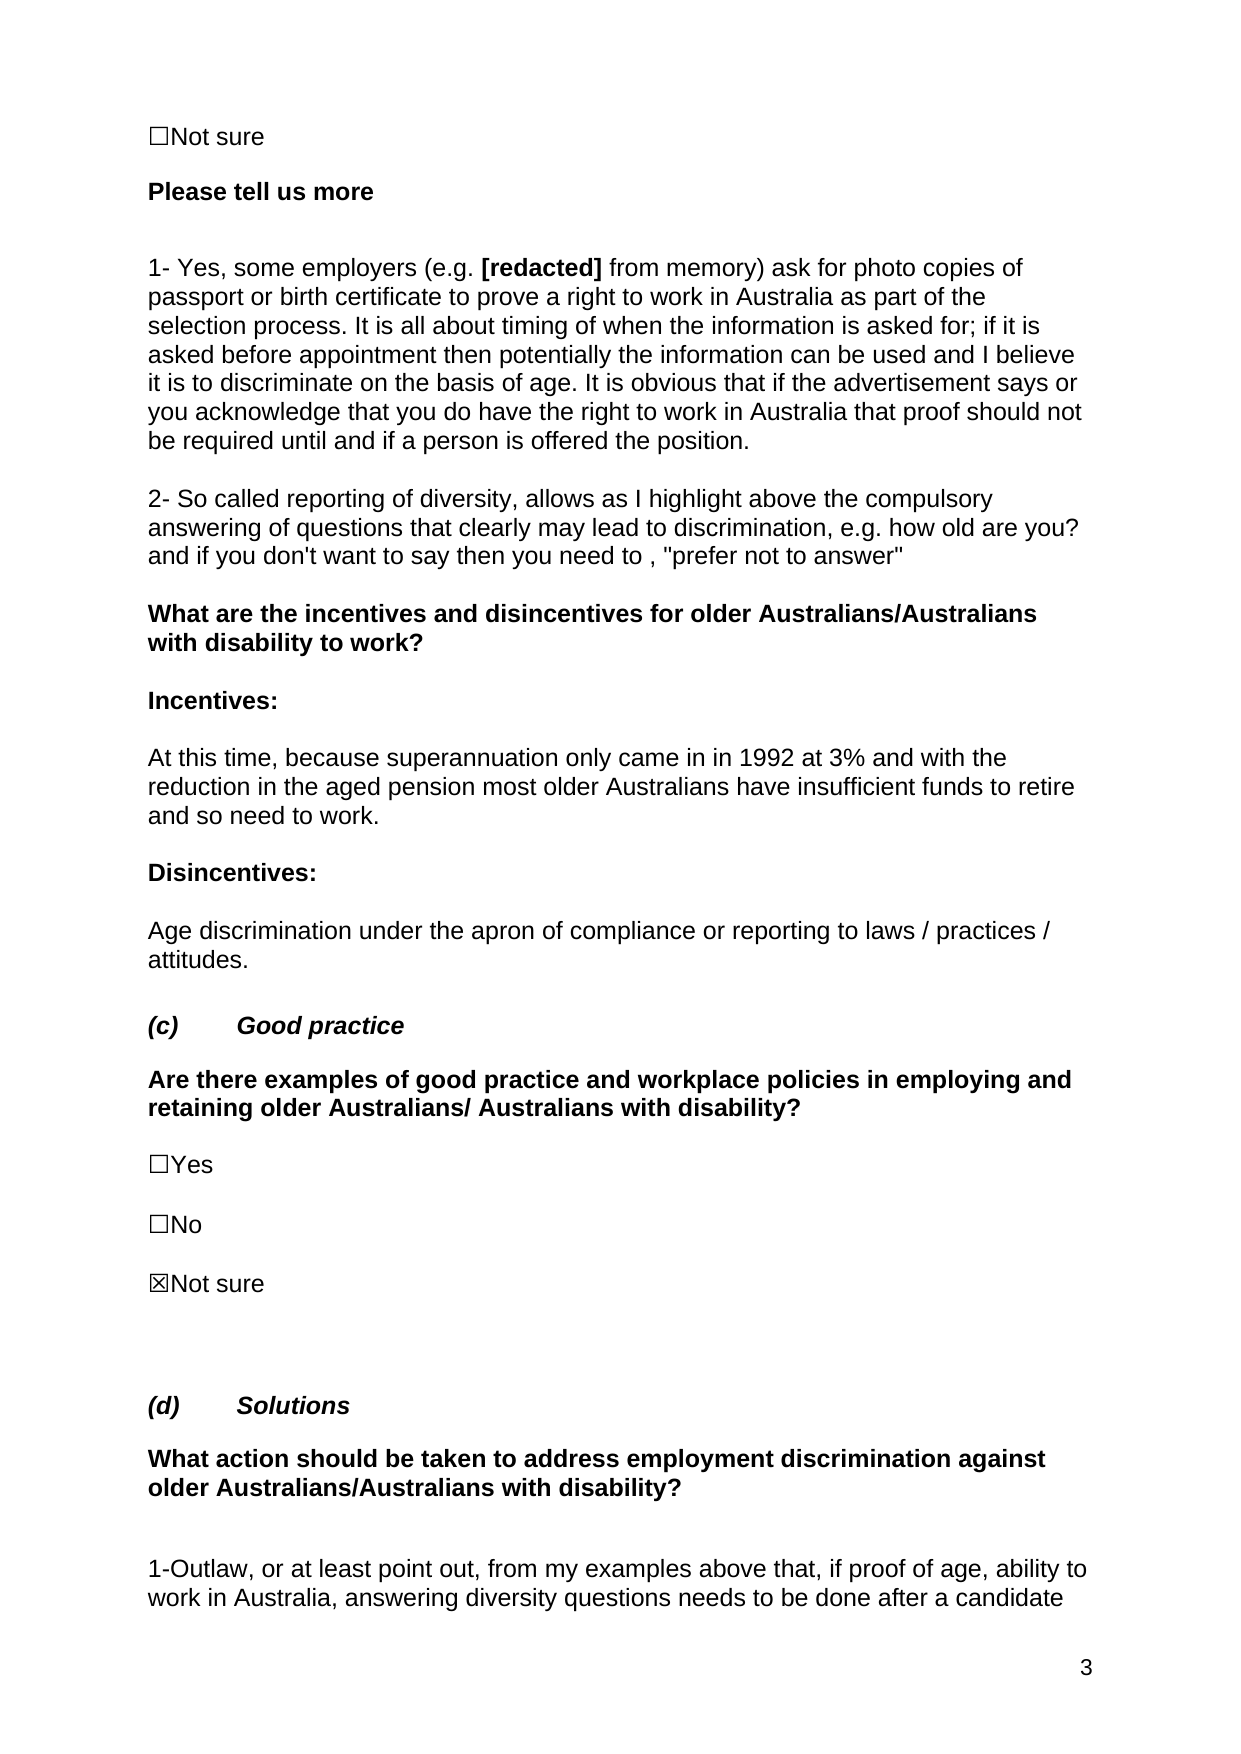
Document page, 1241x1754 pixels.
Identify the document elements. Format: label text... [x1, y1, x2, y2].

text 2- So called reporting of diversity, allows as I highlight above the compulsory answering of questions that clearly may lead to discrimination, e.g. how old are you? and if you don't want to say then you need to , "prefer not to answer" [148, 484, 1092, 570]
text Yes [148, 1147, 1092, 1181]
text Incentives: [148, 686, 1092, 715]
text Disincentives: [148, 858, 1092, 887]
text No [148, 1206, 1092, 1240]
text 1- Yes, some employers (e.g. [redacted] from memory) ask for photo copies of passport or birth certificate to prove a right to work in Australia as part of the selection process. It is all about timing of when the information is asked for; if it is asked before appointment then potentially the information can be used and I believe it is to discriminate on the basis of age. It is obvious that if the advertisement says or you acknowledge that you do have the right to work in Australia that proof should not be required until and if a person is offered the position. [148, 253, 1092, 455]
text What are the incentives and disincentives for older Australians/Australians with disability to work? [148, 599, 1092, 657]
subtitle Good practice [148, 1011, 1092, 1040]
text What action should be taken to address employment discrimination against older Australians/Australians with disability? [148, 1444, 1092, 1502]
text At this time, because superannuation only came in in 1992 at 3% and with the reduction in the aged pension most older Australians have insufficient funds to retire and so need to work. [148, 743, 1092, 830]
subtitle Solutions [148, 1391, 1092, 1419]
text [148, 1554, 1092, 1612]
text Please tell us more [148, 177, 1092, 206]
text Not sure [148, 1265, 1092, 1299]
text Age discrimination under the apron of compliance or reporting to laws / practices / attitudes. [148, 916, 1092, 973]
text Are there examples of good practice and workplace policies in employing and retaining older Australians/ Australians with disability? [148, 1065, 1092, 1122]
text Not sure [148, 118, 1092, 152]
